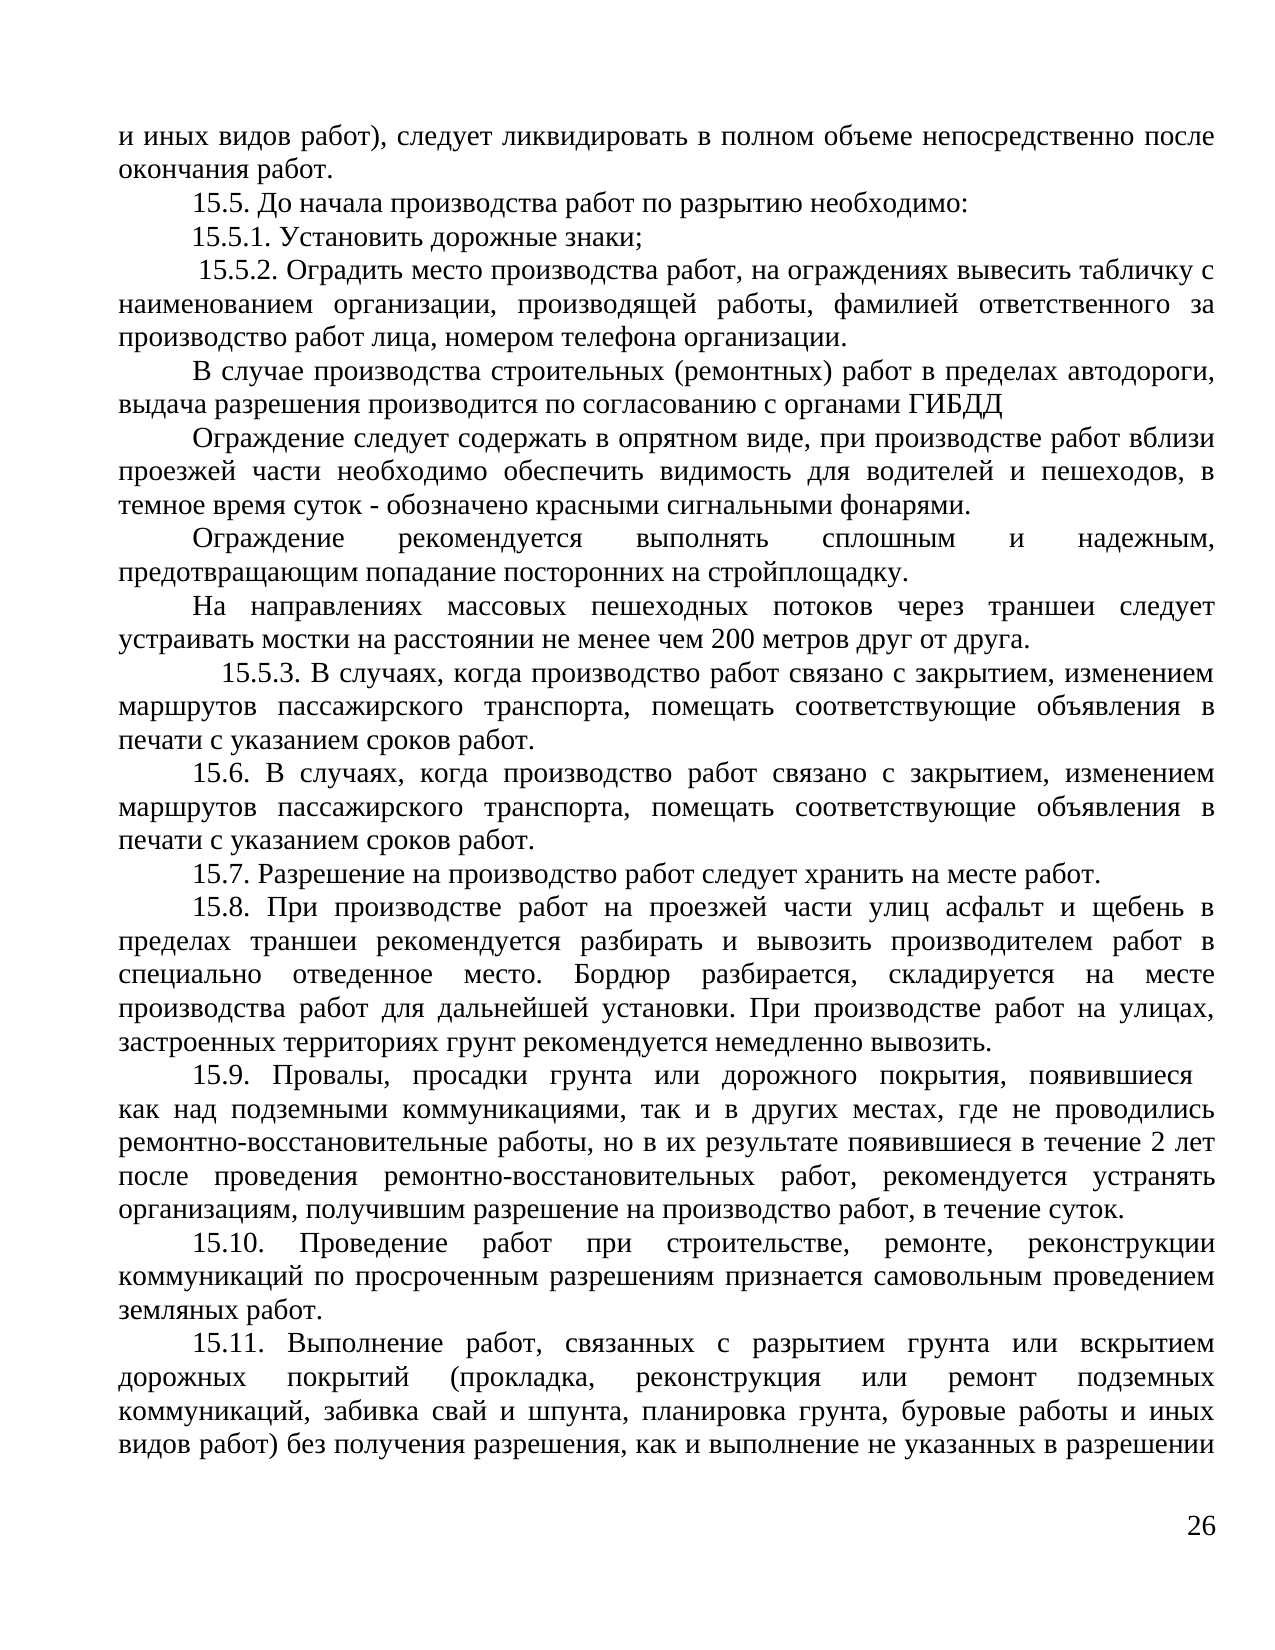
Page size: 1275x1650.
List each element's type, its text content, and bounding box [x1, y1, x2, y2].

text 15.6. В случаях, когда производство работ связано с закрытием, изменением маршрутов пассажирского транспорта, помещать соответствующие объявления в печати с указанием сроков работ. [118, 755, 1216, 856]
text 15.9. Провалы, просадки грунта или дорожного покрытия, появившиеся как над подземными коммуникациями, так и в других местах, где не проводились ремонтно-восстановительные работы, но в их результате появившиеся в течение 2 лет после проведения ремонтно-восстановительных работ, рекомендуется устранять организациям, получившим разрешение на производство работ, в течение суток. [118, 1057, 1216, 1225]
text На направлениях массовых пешеходных потоков через траншеи следует устраивать мостки на расстоянии не менее чем друг от друга. [118, 588, 1216, 655]
text 15.5.3. В случаях, когда производство работ связано с закрытием, изменением маршрутов пассажирского транспорта, помещать соответствующие объявления в печати с указанием сроков работ. [118, 655, 1216, 755]
text 15.7. Разрешение на производство работ следует хранить на месте работ. [118, 856, 1216, 889]
text В случае производства строительных (ремонтных) работ в пределах автодороги, выдача разрешения производится по согласованию с органами ГИБДД [118, 353, 1216, 420]
text 15.10. Проведение работ при строительстве, ремонте, реконструкции коммуникаций по просроченным разрешениям признается самовольным проведением земляных работ. [118, 1225, 1216, 1326]
text 15.5.1. Установить дорожные знаки; [118, 219, 1216, 252]
text Ограждение следует содержать в опрятном виде, при производстве работ вблизи проезжей части необходимо обеспечить видимость для водителей и пешеходов, в темное время суток - обозначено красными сигнальными фонарями. [118, 420, 1216, 521]
text 15.8. При производстве работ на проезжей части улиц асфальт и щебень в пределах траншеи рекомендуется разбирать и вывозить производителем работ в специально отведенное место. Бордюр разбирается, складируется на месте производства работ для дальнейшей установки. При производстве работ на улицах, застроенных территориях грунт рекомендуется немедленно вывозить. [118, 889, 1216, 1057]
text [118, 1326, 1216, 1460]
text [118, 118, 1216, 185]
text Ограждение рекомендуется выполнять сплошным и надежным, предотвращающим попадание посторонних на стройплощадку. [118, 521, 1216, 588]
text 15.5. До начала производства работ по разрытию необходимо: [118, 185, 1216, 219]
text 15.5.2. Оградить место производства работ, на ограждениях вывесить табличку с наименованием организации, производящей работы, фамилией ответственного за производство работ лица, номером телефона организации. [118, 252, 1216, 353]
